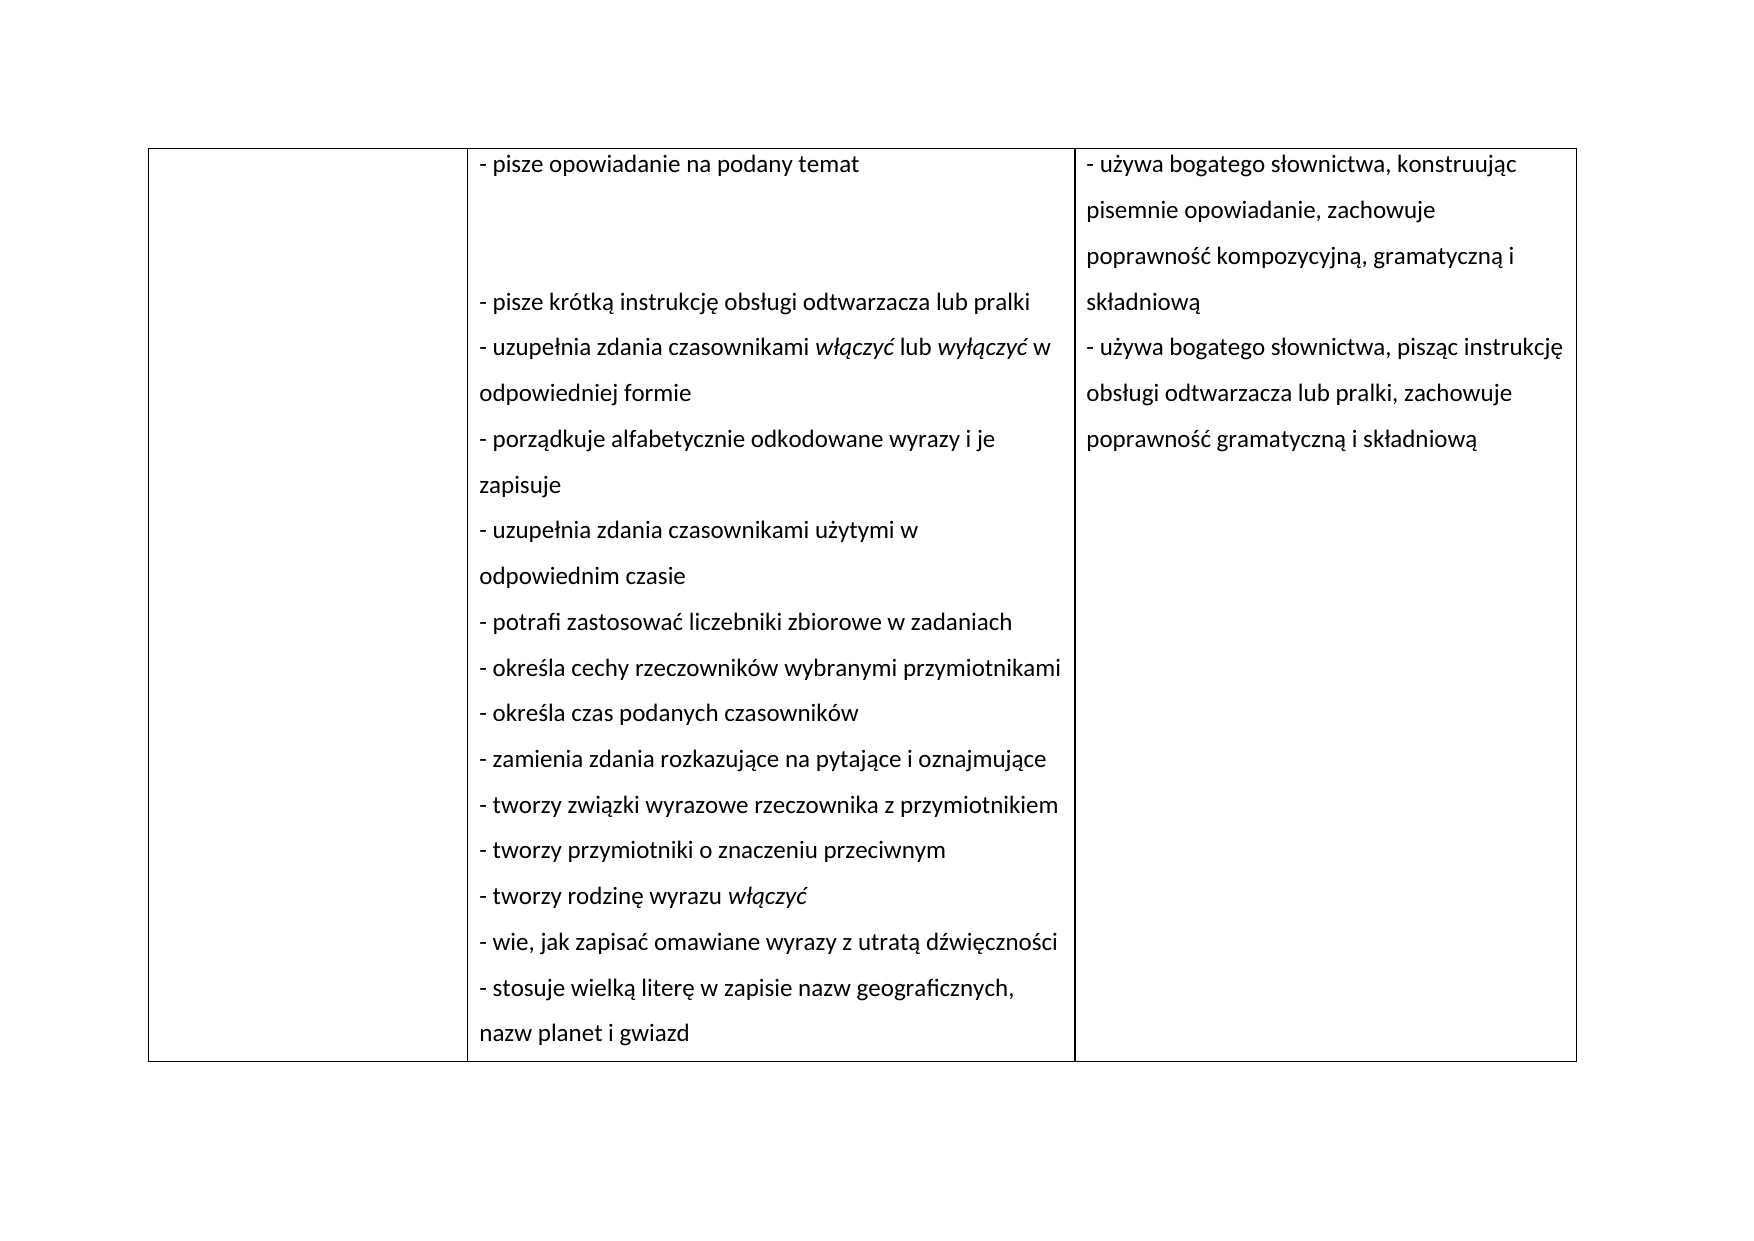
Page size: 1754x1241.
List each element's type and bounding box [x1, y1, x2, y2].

table_cell [1076, 149, 1576, 1061]
table_cell [149, 149, 467, 1061]
table_cell [468, 149, 1074, 1061]
